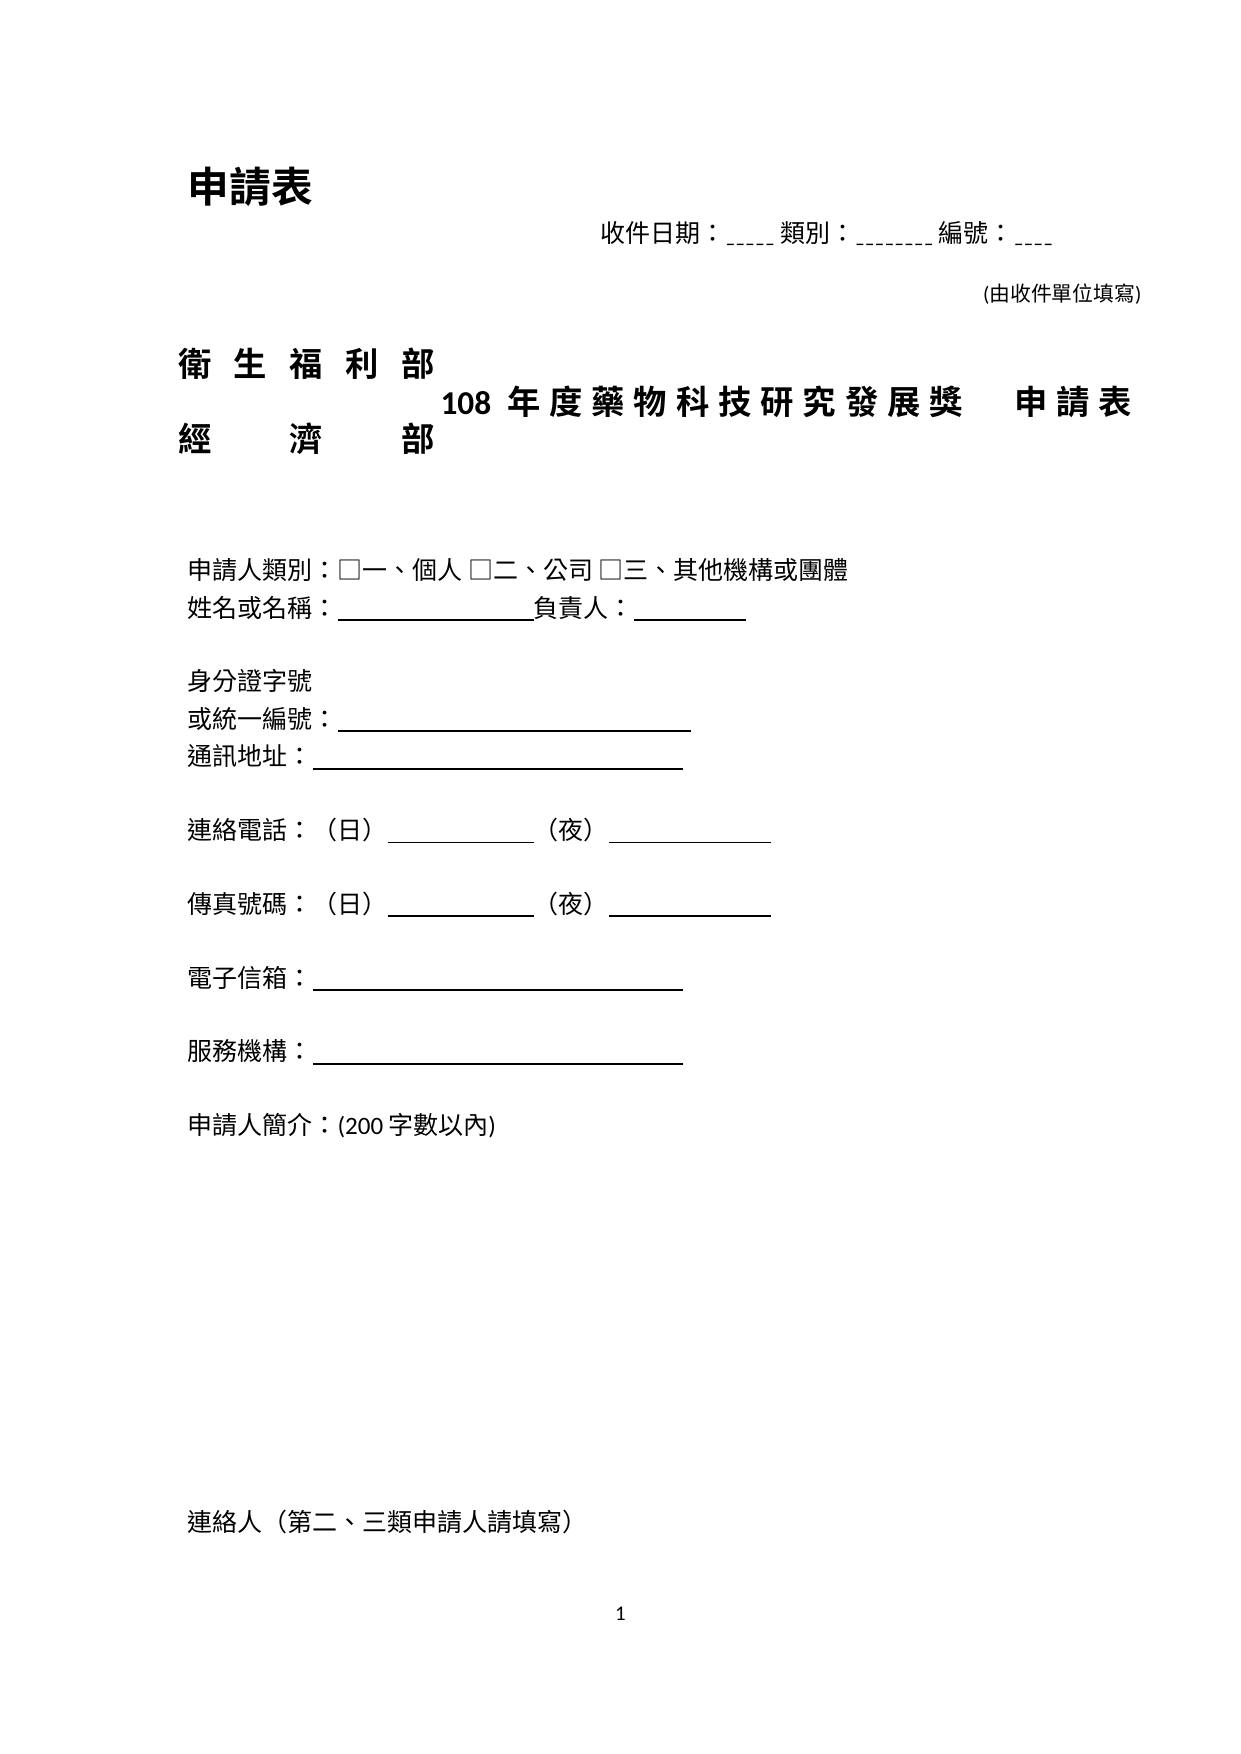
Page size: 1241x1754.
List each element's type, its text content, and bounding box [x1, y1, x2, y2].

text 連絡電話：（日） （夜） [187, 810, 1053, 847]
table_header 108年度藥物科技研究發展獎 申請表 [438, 325, 1135, 475]
text 申請表 [187, 162, 1053, 212]
text 連絡人（第二、三類申請人請填寫） [187, 1502, 1053, 1540]
text 電子信箱： [187, 957, 1053, 995]
text 服務機構： [187, 1031, 1053, 1069]
text 姓名或名稱： 負責人： [187, 587, 1053, 625]
text 申請人簡介：(200字數以內) [187, 1105, 1053, 1142]
text 收件日期：ˍˍˍˍˍ類別：ˍˍˍˍˍˍˍˍ編號：ˍˍˍˍ [187, 212, 1053, 250]
text 申請人類別：□一、個人 □二、公司 □三、其他機構或團體 [187, 550, 1053, 587]
table_header 衛生福利部 [175, 325, 437, 400]
text 傳真號碼：（日） （夜） [187, 884, 1053, 921]
text 通訊地址： [187, 736, 1053, 774]
table_cell 經濟部 [175, 400, 437, 475]
text 身分證字號 [187, 661, 1053, 699]
text 或統一編號： [187, 699, 1053, 736]
